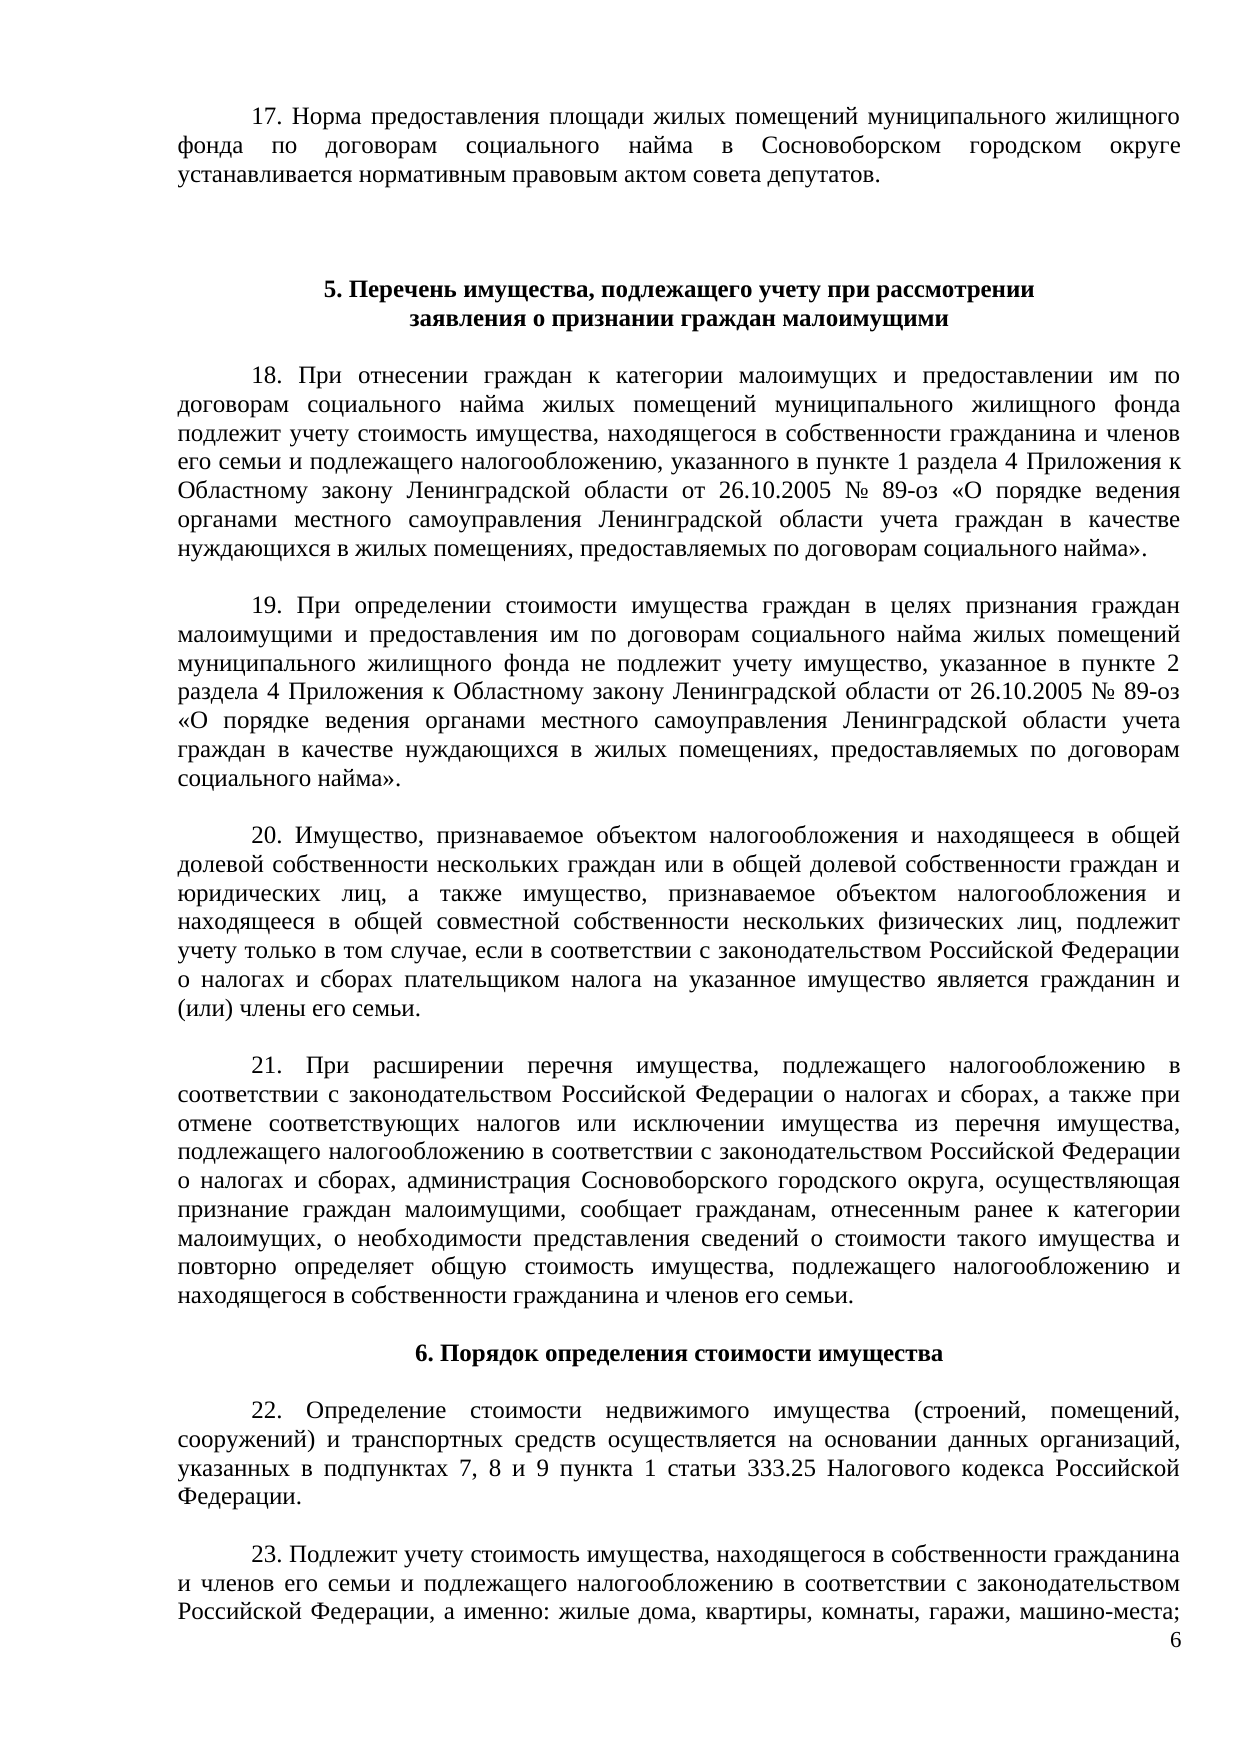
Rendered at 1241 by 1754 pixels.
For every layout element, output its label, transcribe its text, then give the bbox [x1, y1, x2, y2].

text 20. Имущество, признаваемое объектом налогообложения и находящееся в общей долевой собственности нескольких граждан или в общей долевой собственности граждан и юридических лиц, а также имущество, признаваемое объектом налогообложения и находящееся в общей совместной собственности нескольких физических лиц, подлежит учету только в том случае, если в соответствии с законодательством Российской Федерации о налогах и сборах плательщиком налога на указанное имущество является гражданин и (или) члены его семьи. [177, 820, 1181, 1021]
text 18. При отнесении граждан к категории малоимущих и предоставлении им по договорам социального найма жилых помещений муниципального жилищного фонда подлежит учету стоимость имущества, находящегося в собственности гражданина и членов его семьи и подлежащего налогообложению, указанного в пункте 1 раздела 4 Приложения к Областному закону Ленинградской области от 26.10.2005 № 89-оз «О порядке ведения органами местного самоуправления Ленинградской области учета граждан в качестве нуждающихся в жилых помещениях, предоставляемых по договорам социального найма». [177, 360, 1181, 561]
text 21. При расширении перечня имущества, подлежащего налогообложению в соответствии с законодательством Российской Федерации о налогах и сборах, а также при отмене соответствующих налогов или исключении имущества из перечня имущества, подлежащего налогообложению в соответствии с законодательством Российской Федерации о налогах и сборах, администрация Сосновоборского городского округа, осуществляющая признание граждан малоимущими, сообщает гражданам, отнесенным ранее к категории малоимущих, о необходимости представления сведений о стоимости такого имущества и повторно определяет общую стоимость имущества, подлежащего налогообложению и находящегося в собственности гражданина и членов его семьи. [177, 1050, 1181, 1309]
subtitle заявления о признании граждан малоимущими [177, 303, 1181, 331]
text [177, 1539, 1181, 1625]
text 19. При определении стоимости имущества граждан в целях признания граждан малоимущими и предоставления им по договорам социального найма жилых помещений муниципального жилищного фонда не подлежит учету имущество, указанное в пункте 2 раздела 4 Приложения к Областному закону Ленинградской области от 26.10.2005 № 89-оз «О порядке ведения органами местного самоуправления Ленинградской области учета граждан в качестве нуждающихся в жилых помещениях, предоставляемых по договорам социального найма». [177, 590, 1181, 791]
text 17. Норма предоставления площади жилых помещений муниципального жилищного фонда по договорам социального найма в Сосновоборском городском округе устанавливается нормативным правовым актом совета депутатов. [177, 101, 1181, 188]
subtitle 6. Порядок определения стоимости имущества [177, 1338, 1181, 1366]
subtitle 5. Перечень имущества, подлежащего учету при рассмотрении [177, 274, 1181, 303]
text 22. Определение стоимости недвижимого имущества (строений, помещений, сооружений) и транспортных средств осуществляется на основании данных организаций, указанных в подпунктах 7, 8 и 9 пункта 1 статьи 333.25 Налогового кодекса Российской Федерации. [177, 1395, 1181, 1510]
